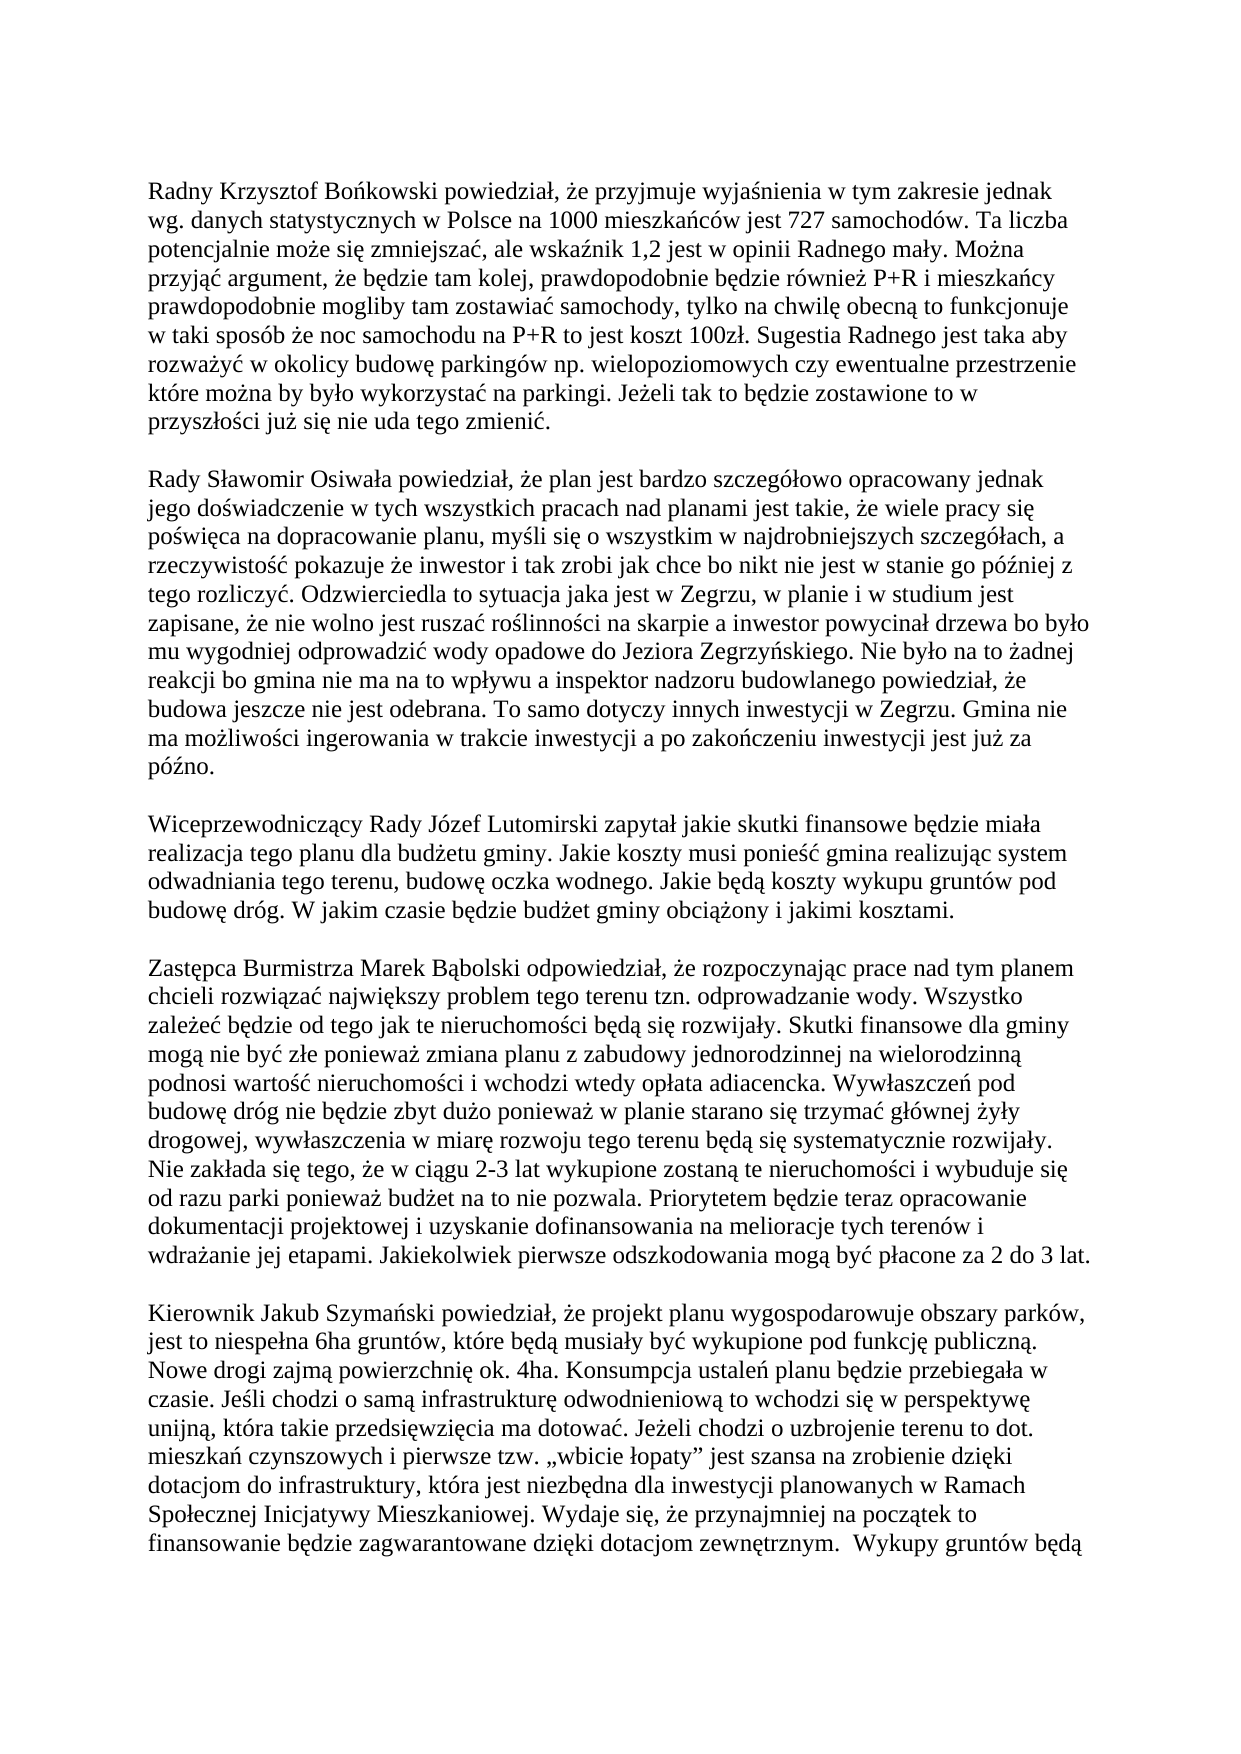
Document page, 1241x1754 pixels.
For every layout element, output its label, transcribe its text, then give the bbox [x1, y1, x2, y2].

text Zastępca Burmistrza Marek Bąbolski odpowiedział, że rozpoczynając prace nad tym planem chcieli rozwiązać największy problem tego terenu tzn. odprowadzanie wody. Wszystko zależeć będzie od tego jak te nieruchomości będą się rozwijały. Skutki finansowe dla gminy mogą nie być złe ponieważ zmiana planu z zabudowy jednorodzinnej na wielorodzinną podnosi wartość nieruchomości i wchodzi wtedy opłata adiacencka. Wywłaszczeń pod budowę dróg nie będzie zbyt dużo ponieważ w planie starano się trzymać głównej żyły drogowej, wywłaszczenia w miarę rozwoju tego terenu będą się systematycznie rozwijały. Nie zakłada się tego, że w ciągu 2-3 lat wykupione zostaną te nieruchomości i wybuduje się od razu parki ponieważ budżet na to nie pozwala. Priorytetem będzie teraz opracowanie dokumentacji projektowej i uzyskanie dofinansowania na melioracje tych terenów i wdrażanie jej etapami. Jakiekolwiek pierwsze odszkodowania mogą być płacone za 2 do 3 lat. [148, 953, 1093, 1269]
text Rady Sławomir Osiwała powiedział, że plan jest bardzo szczegółowo opracowany jednak jego doświadczenie w tych wszystkich pracach nad planami jest takie, że wiele pracy się poświęca na dopracowanie planu, myśli się o wszystkim w najdrobniejszych szczegółach, a rzeczywistość pokazuje że inwestor i tak zrobi jak chce bo nikt nie jest w stanie go później z tego rozliczyć. Odzwierciedla to sytuacja jaka jest w Zegrzu, w planie i w studium jest zapisane, że nie wolno jest ruszać roślinności na skarpie a inwestor powycinał drzewa bo było mu wygodniej odprowadzić wody opadowe do Jeziora Zegrzyńskiego. Nie było na to żadnej reakcji bo gmina nie ma na to wpływu a inspektor nadzoru budowlanego powiedział, że budowa jeszcze nie jest odebrana. To samo dotyczy innych inwestycji w Zegrzu. Gmina nie ma możliwości ingerowania w trakcie inwestycji a po zakończeniu inwestycji jest już za późno. [148, 464, 1093, 780]
text Radny Krzysztof Bońkowski powiedział, że przyjmuje wyjaśnienia w tym zakresie jednak wg. danych statystycznych w Polsce na 1000 mieszkańców jest 727 samochodów. Ta liczba potencjalnie może się zmniejszać, ale wskaźnik 1,2 jest w opinii Radnego mały. Można przyjąć argument, że będzie tam kolej, prawdopodobnie będzie również P+R i mieszkańcy prawdopodobnie mogliby tam zostawiać samochody, tylko na chwilę obecną to funkcjonuje w taki sposób że noc samochodu na P+R to jest koszt 100zł. Sugestia Radnego jest taka aby rozważyć w okolicy budowę parkingów np. wielopoziomowych czy ewentualne przestrzenie które można by było wykorzystać na parkingi. Jeżeli tak to będzie zostawione to w przyszłości już się nie uda tego zmienić. [148, 176, 1093, 435]
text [148, 1298, 1093, 1556]
text Wiceprzewodniczący Rady Józef Lutomirski zapytał jakie skutki finansowe będzie miała realizacja tego planu dla budżetu gminy. Jakie koszty musi ponieść gmina realizując system odwadniania tego terenu, budowę oczka wodnego. Jakie będą koszty wykupu gruntów pod budowę dróg. W jakim czasie będzie budżet gminy obciążony i jakimi kosztami. [148, 809, 1093, 924]
